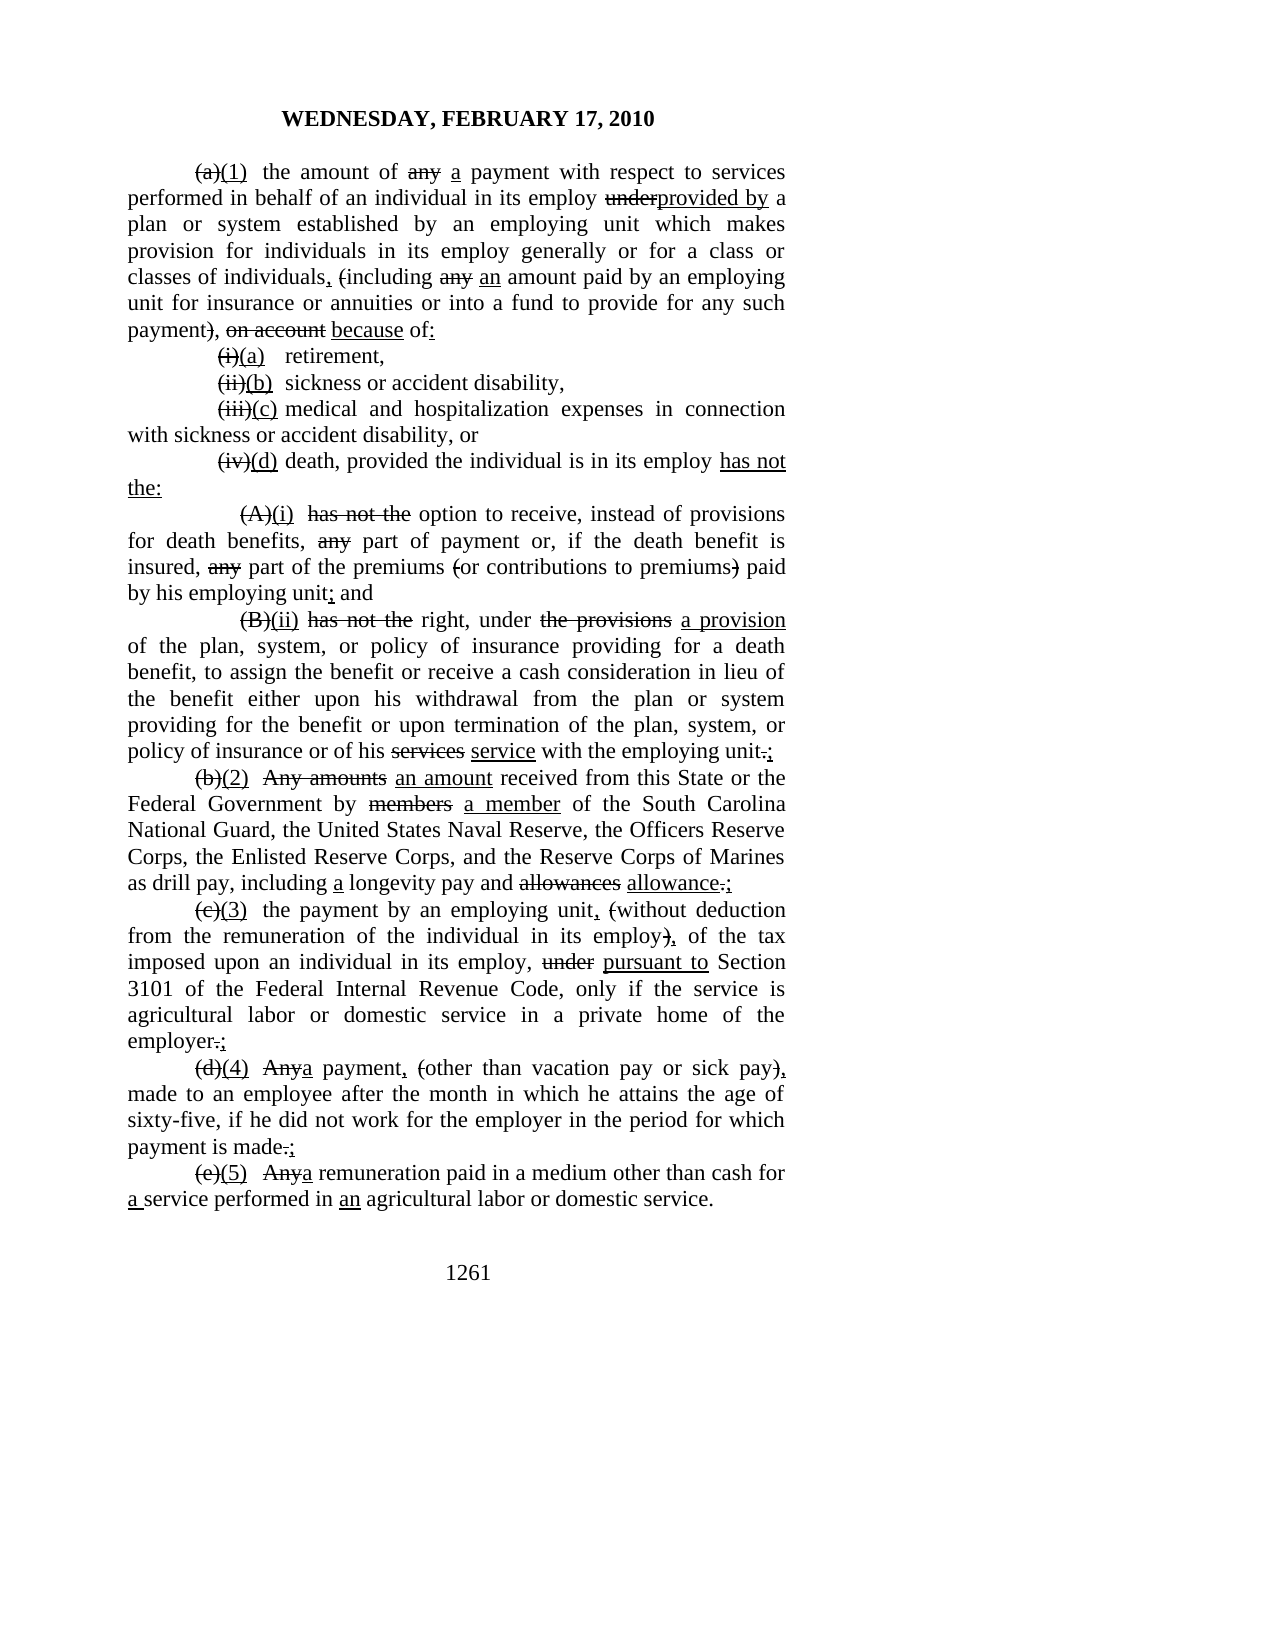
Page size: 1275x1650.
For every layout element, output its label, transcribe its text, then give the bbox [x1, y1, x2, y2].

text (B)(ii) has not the right, under the provisions a provision of the plan, system, or policy of insurance providing for a death benefit, to assign the benefit or receive a cash consideration in lieu of the benefit either upon his withdrawal from the plan or system providing for the benefit or upon termination of the plan, system, or policy of insurance or of his services service with the employing unit.; [127, 606, 786, 764]
text (ii)(b) sickness or accident disability, [127, 368, 786, 395]
text (iii)(c) medical and hospitalization expenses in connection with sickness or accident disability, or [127, 395, 786, 448]
text (a)(1) the amount of any a payment with respect to services performed in behalf of an individual in its employ underprovided by a plan or system established by an employing unit which makes provision for individuals in its employ generally or for a class or classes of individuals, (including any an amount paid by an employing unit for insurance or annuities or into a fund to provide for any such payment), on account because of: [127, 158, 786, 342]
text (i)(a) retirement, [127, 342, 786, 368]
text (A)(i) has not the option to receive, instead of provisions for death benefits, any part of payment or, if the death benefit is insured, any part of the premiums (or contributions to premiums) paid by his employing unit; and [127, 500, 786, 606]
text (iv)(d) death, provided the individual is in its employ has not the: [127, 448, 786, 500]
text (d)(4) Anya payment, (other than vacation pay or sick pay), made to an employee after the month in which he attains the age of sixty-five, if he did not work for the employer in the period for which payment is made.; [127, 1054, 786, 1159]
text (e)(5) Anya remuneration paid in a medium other than cash for a service performed in an agricultural labor or domestic service. [127, 1159, 786, 1212]
text (b)(2) Any amounts an amount received from this State or the Federal Government by members a member of the South Carolina National Guard, the United States Naval Reserve, the Officers Reserve Corps, the Enlisted Reserve Corps, and the Reserve Corps of Marines as drill pay, including a longevity pay and allowances allowance.; [127, 764, 786, 896]
text (c)(3) the payment by an employing unit, (without deduction from the remuneration of the individual in its employ), of the tax imposed upon an individual in its employ, under pursuant to Section 3101 of the Federal Internal Revenue Code, only if the service is agricultural labor or domestic service in a private home of the employer.; [127, 896, 786, 1054]
